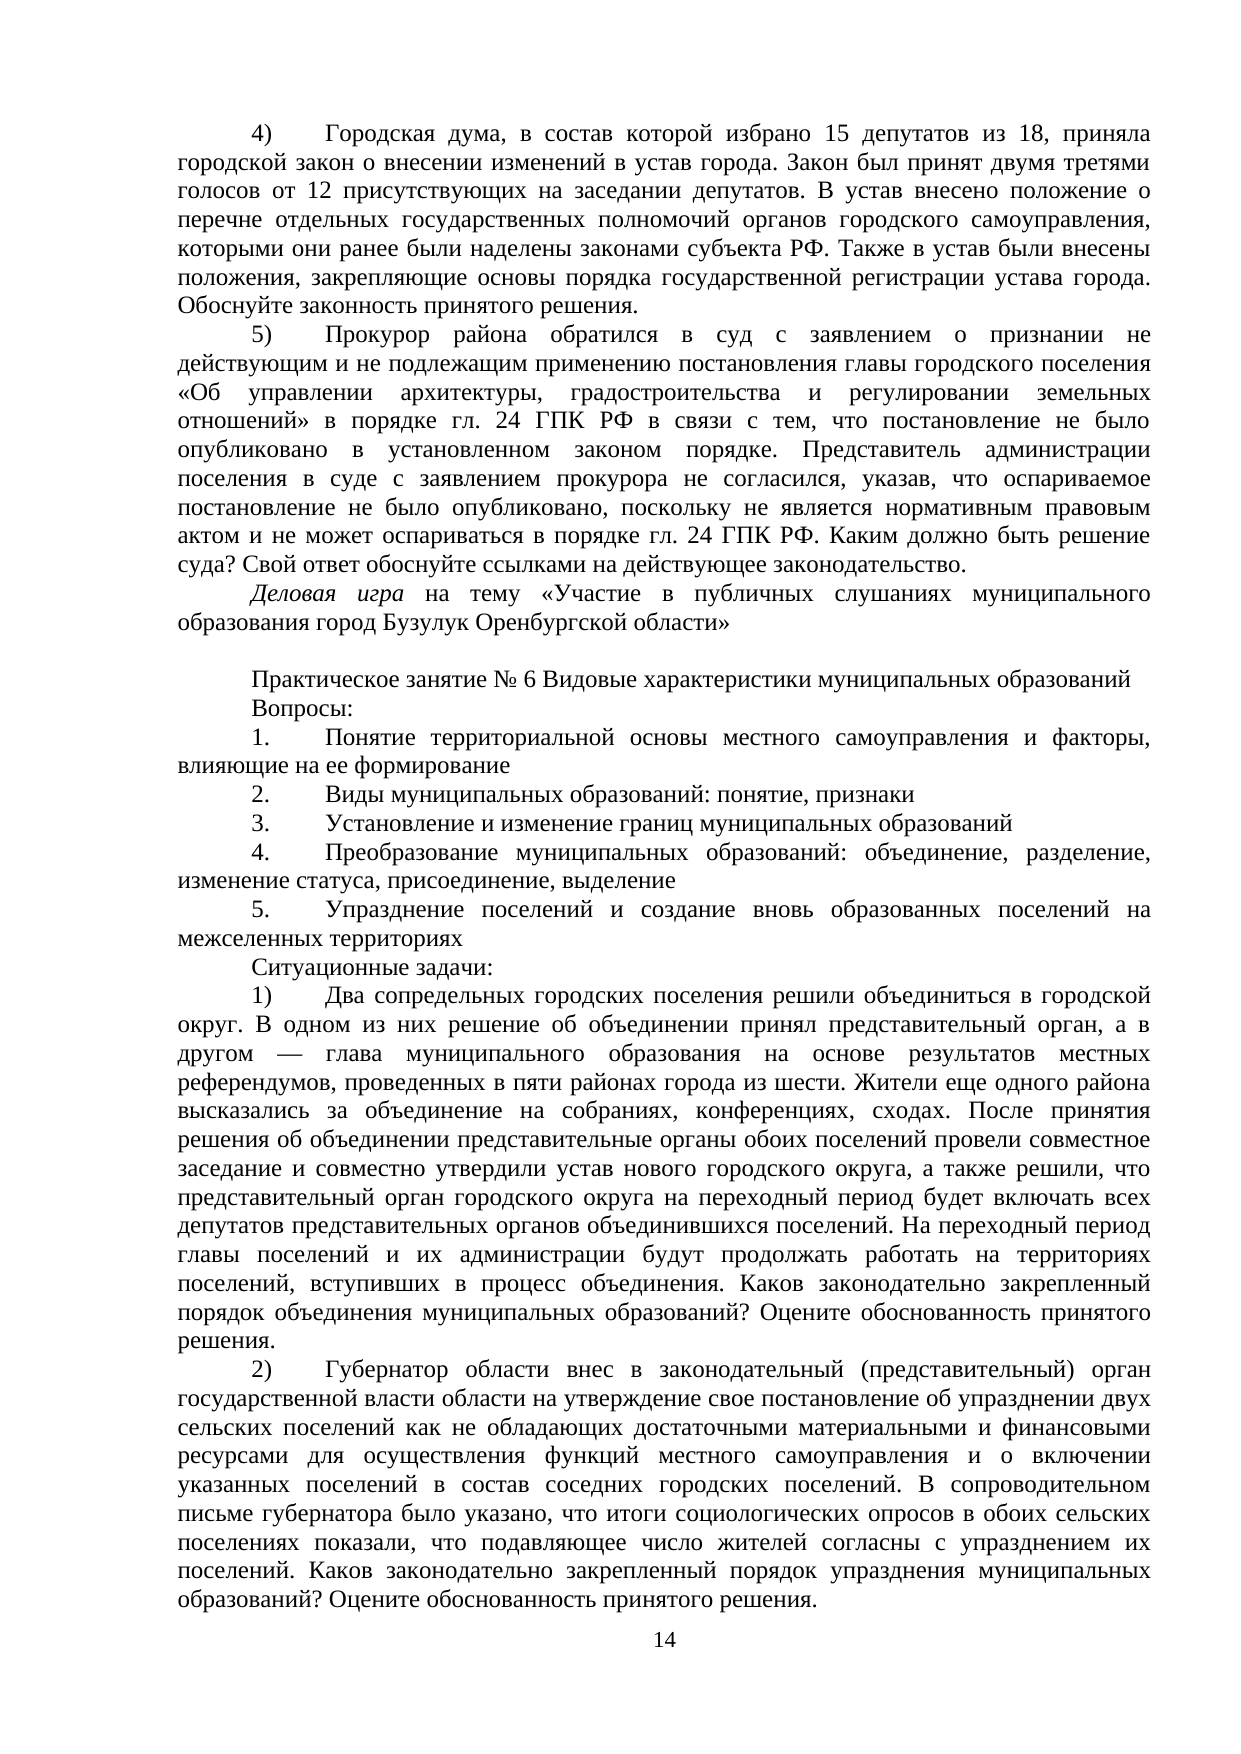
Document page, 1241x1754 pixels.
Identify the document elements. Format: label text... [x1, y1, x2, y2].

list Прокурор района обратился в суд с заявлением о признании не действующим и не подлежащим применению постановления главы городского поселения «Об управлении архитектуры, градостроительства и регулировании земельных отношений» в порядке гл. 24 ГПК РФ в связи с тем, что постановление не было опубликовано в установленном законом порядке. Представитель администрации поселения в суде с заявлением прокурора не согласился, указав, что оспариваемое постановление не было опубликовано, поскольку не является нормативным правовым актом и не может оспариваться в порядке гл. 24 ГПК РФ. Каким должно быть решение суда? Свой ответ обоснуйте ссылками на действующее законодательство. [177, 319, 1152, 578]
list Преобразование муниципальных образований: объединение, разделение, изменение статуса, присоединение, выделение [177, 837, 1152, 894]
text Ситуационные задачи: [177, 952, 1152, 981]
list Установление и изменение границ муниципальных образований [177, 808, 1152, 837]
text Практическое занятие № 6 Видовые характеристики муниципальных образований [177, 664, 1152, 693]
list Губернатор области внес в законодательный (представительный) орган государственной власти области на утверждение свое постановление об упразднении двух сельских поселений как не обладающих достаточными материальными и финансовыми ресурсами для осуществления функций местного самоуправления и о включении указанных поселений в состав соседних городских поселений. В сопроводительном письме губернатора было указано, что итоги социологических опросов в обоих сельских поселениях показали, что подавляющее число жителей согласны с упразднением их поселений. Каков законодательно закрепленный порядок упразднения муниципальных образований? Оцените обоснованность принятого решения. [177, 1354, 1152, 1613]
list Городская дума, в состав которой избрано 15 депутатов из 18, приняла городской закон о внесении изменений в устав города. Закон был принят двумя третями голосов от 12 присутствующих на заседании депутатов. В устав внесено положение о перечне отдельных государственных полномочий органов городского самоуправления, которыми они ранее были наделены законами субъекта РФ. Также в устав были внесены положения, закрепляющие основы порядка государственной регистрации устава города. Обоснуйте законность принятого решения. [177, 118, 1152, 319]
list Понятие территориальной основы местного самоуправления и факторы, влияющие на ее формирование [177, 722, 1152, 779]
list Виды муниципальных образований: понятие, признаки [177, 779, 1152, 808]
text Деловая игра на тему «Участие в публичных слушаниях муниципального образования город Бузулук Оренбургской области» [177, 578, 1152, 636]
list Два сопредельных городских поселения решили объединиться в городской округ. В одном из них решение об объединении принял представительный орган, а в другом — глава муниципального образования на основе результатов местных референдумов, проведенных в пяти районах города из шести. Жители еще одного района высказались за объединение на собраниях, конференциях, сходах. После принятия решения об объединении представительные органы обоих поселений провели совместное заседание и совместно утвердили устав нового городского округа, а также решили, что представительный орган городского округа на переходный период будет включать всех депутатов представительных органов объединившихся поселений. На переходный период главы поселений и их администрации будут продолжать работать на территориях поселений, вступивших в процесс объединения. Каков законодательно закрепленный порядок объединения муниципальных образований? Оцените обоснованность принятого решения. [177, 981, 1152, 1354]
text Вопросы: [177, 693, 1152, 722]
list Упразднение поселений и создание вновь образованных поселений на межселенных территориях [177, 894, 1152, 952]
